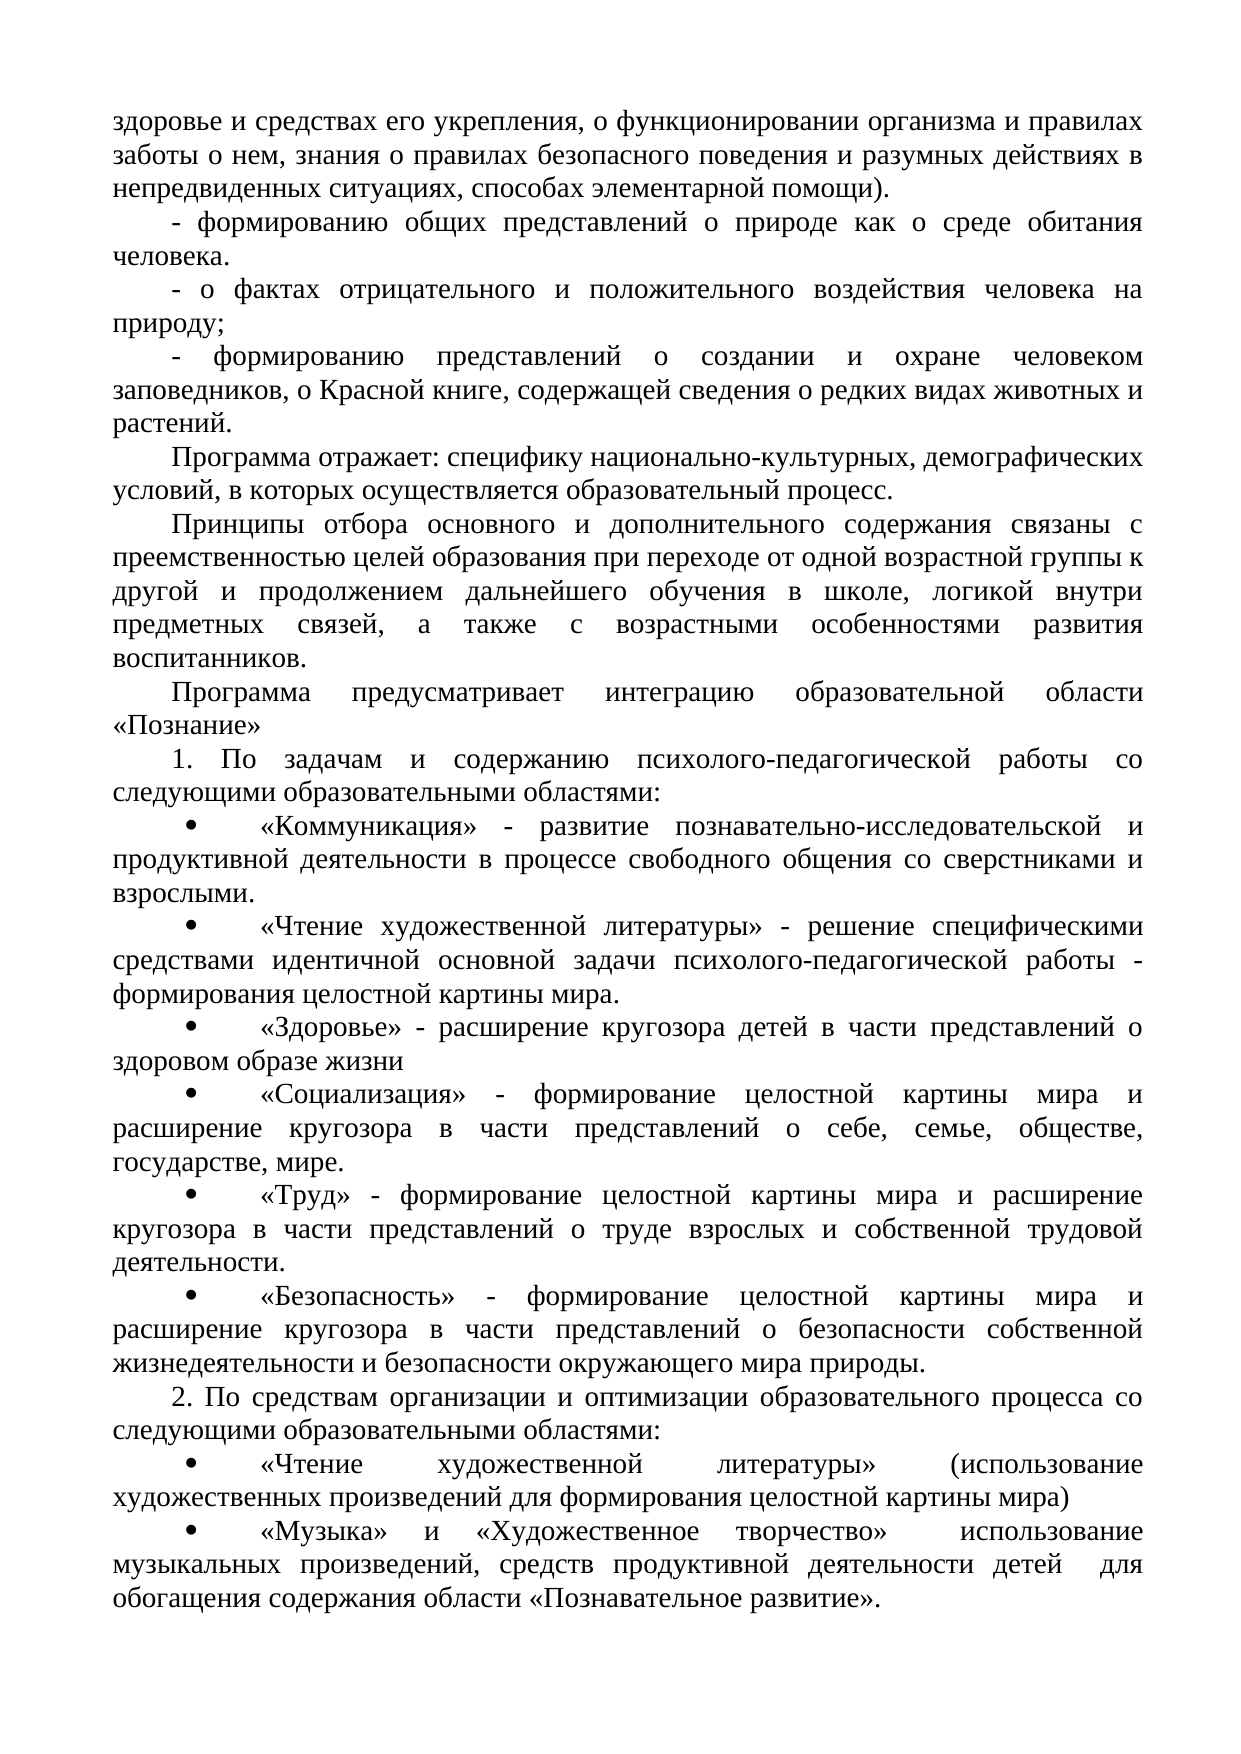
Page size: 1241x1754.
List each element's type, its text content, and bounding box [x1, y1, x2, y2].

text - формированию представлений о создании и охране человеком заповедников, о Красной книге, содержащей сведения о редких видах животных и растений. [112, 338, 1144, 439]
list «Чтение художественной литературы» - решение специфическими средствами идентичной основной задачи психолого-педагогической работы - формирования целостной картины мира. [112, 908, 1144, 1009]
list «Социализация» - формирование целостной картины мира и расширение кругозора в части представлений о себе, семье, обществе, государстве, мире. [112, 1076, 1144, 1177]
text Программа предусматривает интеграцию образовательной области «Познание» [112, 674, 1144, 741]
list «Коммуникация» - развитие познавательно-исследовательской и продуктивной деятельности в процессе свободного общения со сверстниками и взрослыми. [112, 808, 1144, 908]
list «Здоровье» - расширение кругозора детей в части представлений о здоровом образе жизни [112, 1009, 1144, 1076]
list «Безопасность» - формирование целостной картины мира и расширение кругозора в части представлений о безопасности собственной жизнедеятельности и безопасности окружающего мира природы. [112, 1278, 1144, 1379]
list «Труд» - формирование целостной картины мира и расширение кругозора в части представлений о труде взрослых и собственной трудовой деятельности. [112, 1177, 1144, 1278]
text Программа отражает: специфику национально-культурных, демографических условий, в которых осуществляется образовательный процесс. [112, 439, 1144, 506]
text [112, 103, 1144, 204]
text - о фактах отрицательного и положительного воздействия человека на природу; [112, 271, 1144, 338]
text - формированию общих представлений о природе как о среде обитания человека. [112, 204, 1144, 271]
text 2. По средствам организации и оптимизации образовательного процесса со следующими образовательными областями: [112, 1379, 1144, 1446]
list «Чтение художественной литературы» (использование художественных произведений для формирования целостной картины мира) [112, 1446, 1144, 1513]
list «Музыка» и «Художественное творчество» использование музыкальных произведений, средств продуктивной деятельности детей для обогащения содержания области «Познавательное развитие». [112, 1513, 1144, 1614]
text Принципы отбора основного и дополнительного содержания связаны с преемственностью целей образования при переходе от одной возрастной группы к другой и продолжением дальнейшего обучения в школе, логикой внутри предметных связей, а также с возрастными особенностями развития воспитанников. [112, 506, 1144, 674]
text 1. По задачам и содержанию психолого-педагогической работы со следующими образовательными областями: [112, 741, 1144, 808]
